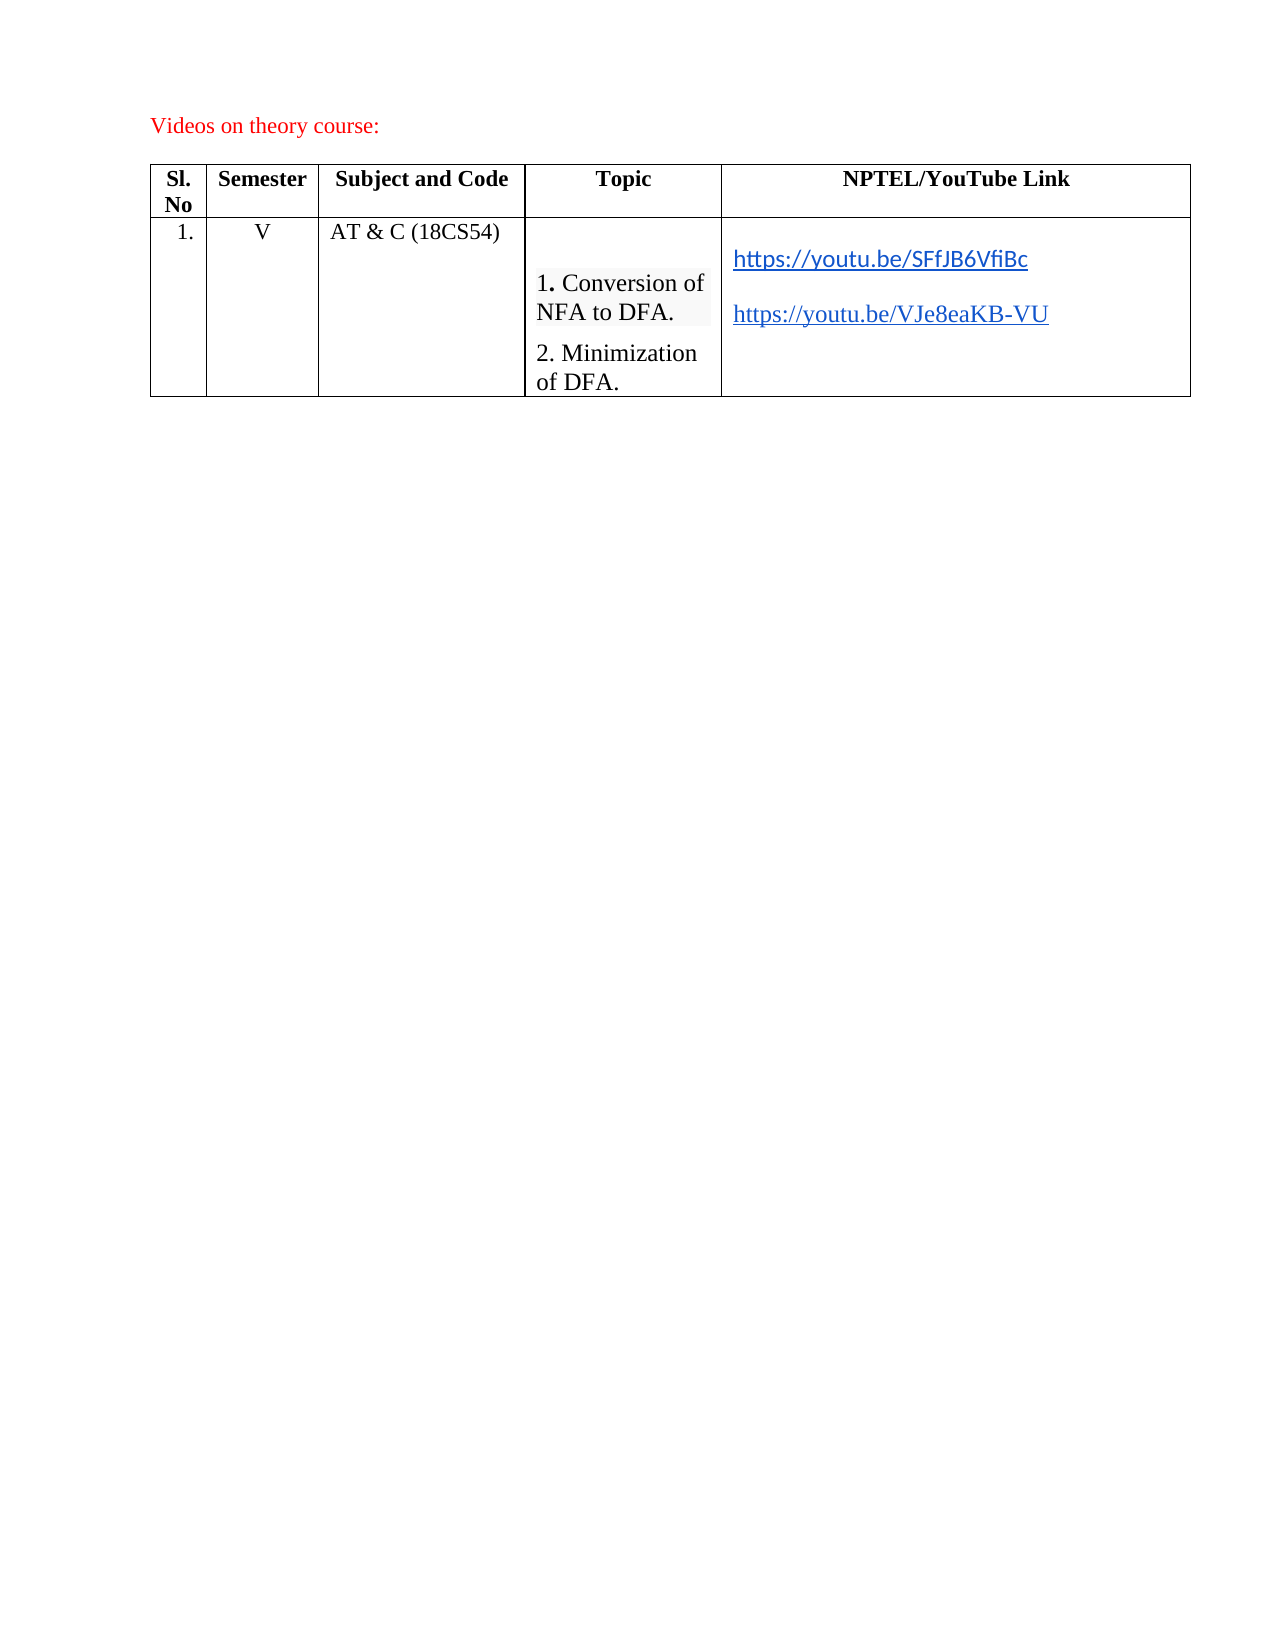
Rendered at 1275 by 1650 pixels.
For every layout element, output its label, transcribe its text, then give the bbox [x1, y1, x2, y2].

table_header Topic [526, 165, 721, 217]
table_cell https://youtu.be/SFfJB6VfiBc https://youtu.be/VJe8eaKB-VU [722, 218, 1190, 396]
text Videos on theory course: [150, 112, 1125, 139]
table_cell 1. Conversion of NFA to DFA. 2. Minimization of DFA. [526, 218, 721, 396]
table_header NPTEL/YouTube Link [722, 165, 1190, 217]
table_cell [151, 218, 206, 396]
table_header Subject and Code [319, 165, 524, 217]
table_cell AT & C (18CS54) [319, 218, 524, 396]
table_header Semester [207, 165, 318, 217]
table_cell V [207, 218, 318, 396]
table_header Sl.No [151, 165, 206, 217]
